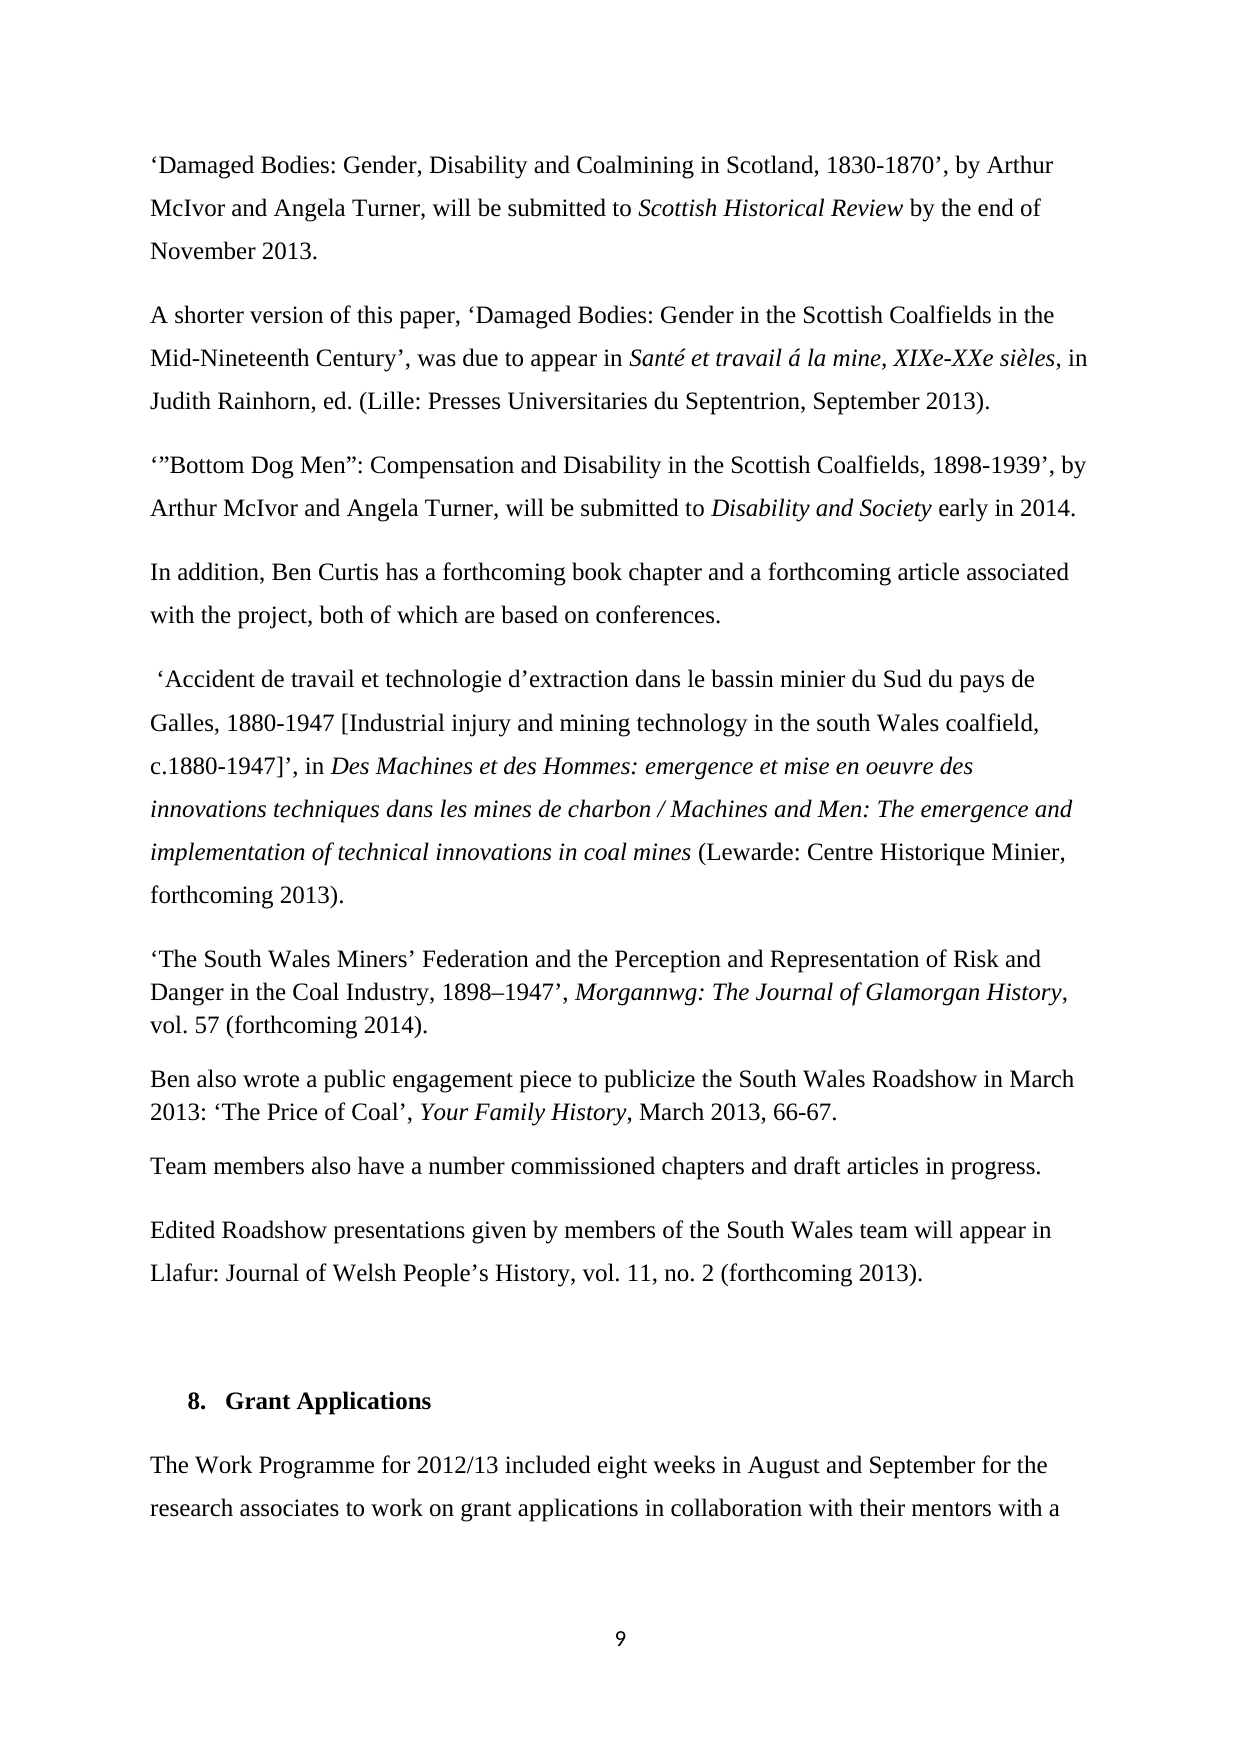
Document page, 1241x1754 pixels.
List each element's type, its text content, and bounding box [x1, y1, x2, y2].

text Ben also wrote a public engagement piece to publicize the South Wales Roadshow in March 2013: ‘The Price of Coal’, Your Family History, March 2013, 66-67. [150, 1064, 1090, 1126]
text ‘Accident de travail et technologie d’extraction dans le bassin minier du Sud du pays de Galles, 1880-1947 [Industrial injury and mining technology in the south Wales coalfield, c.1880-1947]’, in Des Machines et des Hommes: emergence et mise en oeuvre des innovations techniques dans les mines de charbon / Machines and Men: The emergence and implementation of technical innovations in coal mines (Lewarde: Centre Historique Minier, forthcoming 2013). [150, 664, 1090, 909]
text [150, 1450, 1090, 1522]
text Team members also have a number commissioned chapters and draft articles in progress. [150, 1151, 1090, 1180]
text ‘The South Wales Miners’ Federation and the Perception and Representation of Risk and Danger in the Coal Industry, 1898–1947’, Morgannwg: The Journal of Glamorgan History, vol. 57 (forthcoming 2014). [150, 944, 1090, 1039]
text Edited Roadshow presentations given by members of the South Wales team will appear in Llafur: Journal of Welsh People’s History, vol. 11, no. 2 (forthcoming 2013). [150, 1215, 1090, 1287]
text ‘”Bottom Dog Men”: Compensation and Disability in the Scottish Coalfields, 1898-1939’, by Arthur McIvor and Angela Turner, will be submitted to Disability and Society early in 2014. [150, 450, 1090, 522]
list Grant Applications [187, 1386, 1090, 1415]
text A shorter version of this paper, ‘Damaged Bodies: Gender in the Scottish Coalfields in the Mid-Nineteenth Century’, was due to appear in Santé et travail á la mine, XIXe-XXe sièles, in Judith Rainhorn, ed. (Lille: Presses Universitaries du Septentrion, September 2013). [150, 300, 1090, 415]
text In addition, Ben Curtis has a forthcoming book chapter and a forthcoming article associated with the project, both of which are based on conferences. [150, 557, 1090, 629]
text ‘Damaged Bodies: Gender, Disability and Coalmining in Scotland, 1830-1870’, by Arthur McIvor and Angela Turner, will be submitted to Scottish Historical Review by the end of November 2013. [150, 150, 1090, 265]
